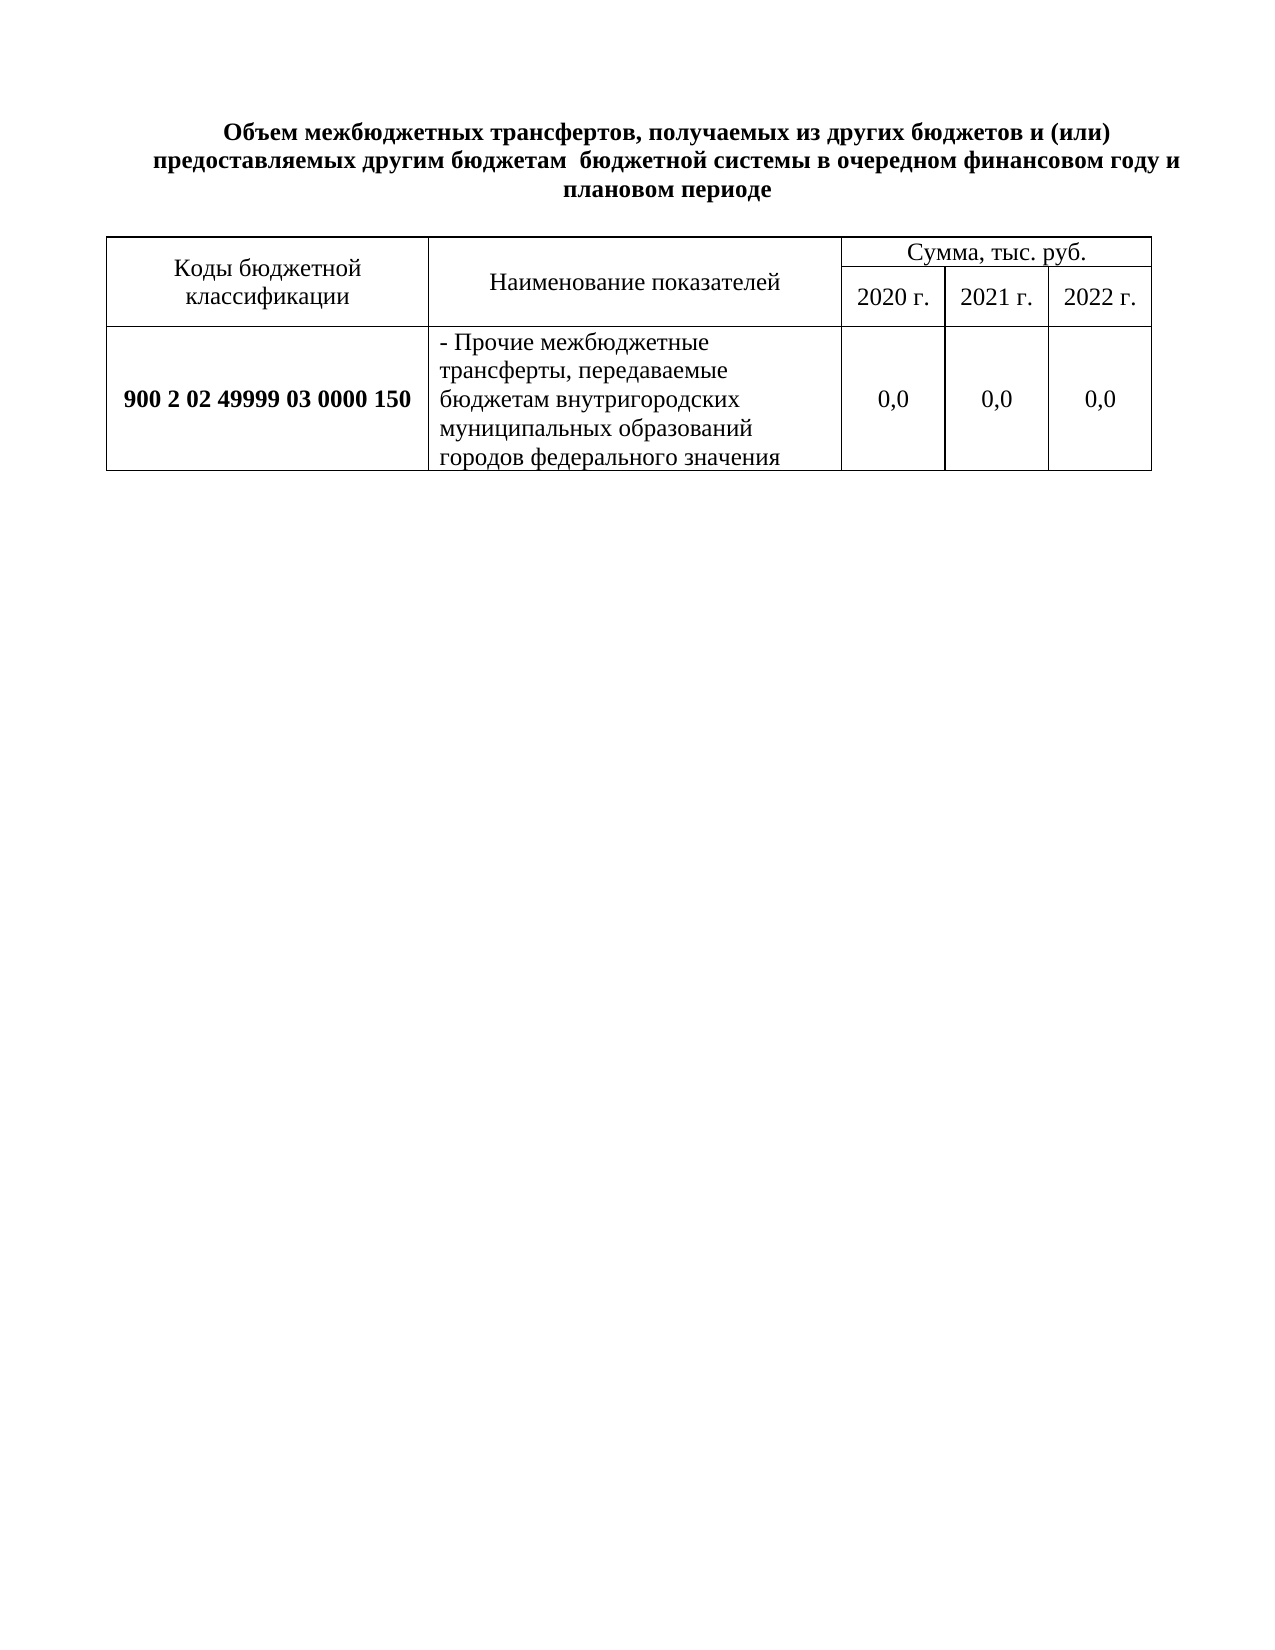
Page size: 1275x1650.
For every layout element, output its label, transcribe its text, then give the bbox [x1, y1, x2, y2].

table_header Сумма, тыс. руб. [842, 238, 1151, 266]
table_header Наименование показателей [429, 238, 841, 326]
table_cell 2022 г. [1049, 267, 1151, 326]
table_cell 0,0 [1049, 327, 1151, 470]
table_cell 2021 г. [946, 267, 1048, 326]
table_cell 0,0 [842, 327, 944, 470]
table_cell 900 2 02 49999 03 0000 150 [107, 327, 428, 470]
text Объем межбюджетных трансфертов, получаемых из других бюджетов и (или) предоставляемых другим бюджетам бюджетной системы в очередном финансовом году и плановом периоде [118, 117, 1216, 203]
table_cell 0,0 [946, 327, 1048, 470]
table_cell 2020 г. [842, 267, 944, 326]
table_cell - Прочие межбюджетные трансферты, передаваемые бюджетам внутригородских муниципальных образований городов федерального значения [429, 327, 841, 470]
table_header Коды бюджетной классификации [107, 238, 428, 326]
